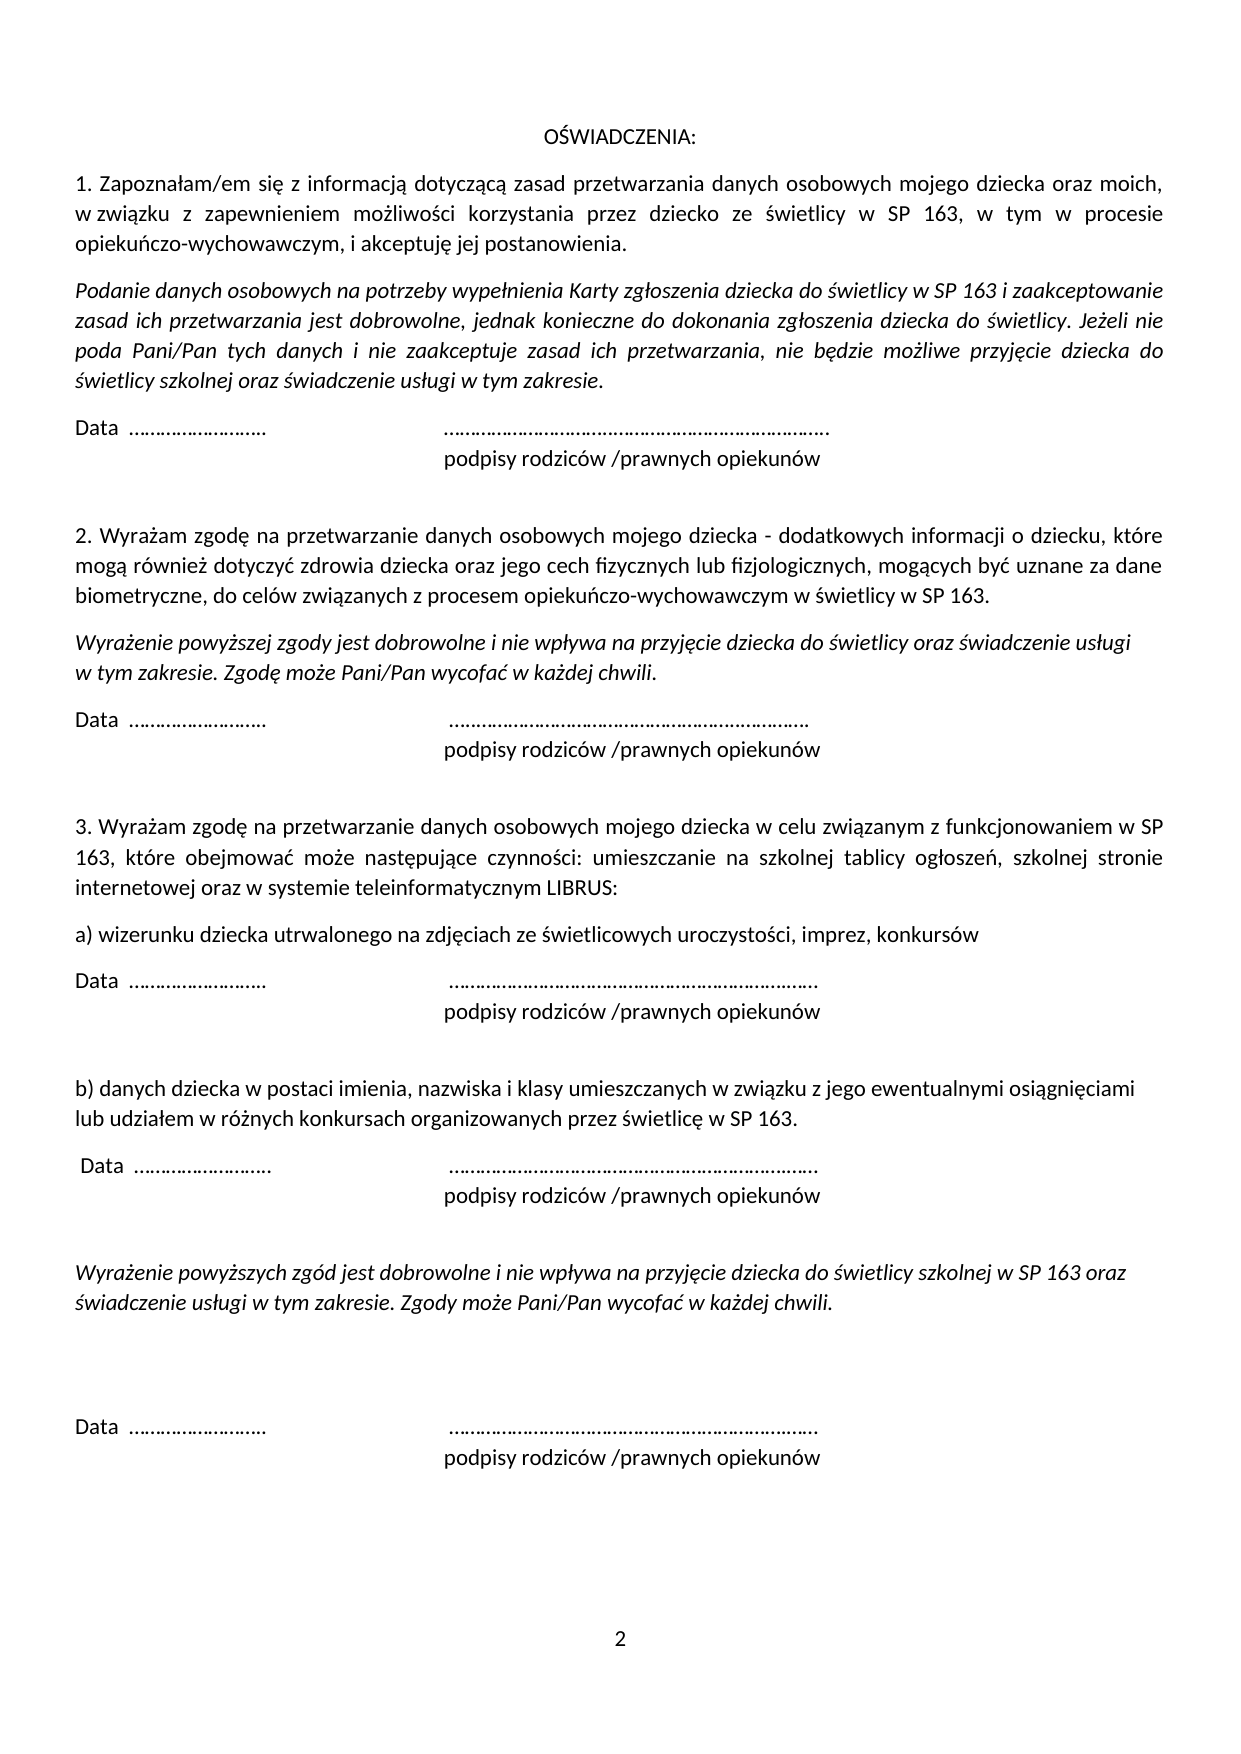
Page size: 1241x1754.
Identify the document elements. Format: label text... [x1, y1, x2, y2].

text Data …………………….. ……………………………………………………….…… [75, 1412, 1165, 1441]
text podpisy rodziców /prawnych opiekunów [370, 1443, 1165, 1471]
text podpisy rodziców /prawnych opiekunów [370, 997, 1165, 1025]
text 2. Wyrażam zgodę na przetwarzanie danych osobowych mojego dziecka - dodatkowych informacji o dziecku, które mogą również dotyczyć zdrowia dziecka oraz jego cech fizycznych lub fizjologicznych, mogących być uznane za dane biometryczne, do celów związanych z procesem opiekuńczo-wychowawczym w świetlicy w SP 163. [75, 521, 1165, 609]
text Data …………………….. ……………………………………………………….…… [75, 1151, 1165, 1179]
text Data …………………….. …..…………………………………………..…………. [75, 705, 1165, 733]
text Podanie danych osobowych na potrzeby wypełnienia Karty zgłoszenia dziecka do świetlicy w SP 163 i zaakceptowanie zasad ich przetwarzania jest dobrowolne, jednak konieczne do dokonania zgłoszenia dziecka do świetlicy. Jeżeli nie poda Pani/Pan tych danych i nie zaakceptuje zasad ich przetwarzania, nie będzie możliwe przyjęcie dziecka do świetlicy szkolnej oraz świadczenie usługi w tym zakresie. [75, 276, 1165, 395]
text 1. Zapoznałam/em się z informacją dotyczącą zasad przetwarzania danych osobowych mojego dziecka oraz moich, w związku z zapewnieniem możliwości korzystania przez dziecko ze świetlicy w SP 163, w tym w procesie opiekuńczo-wychowawczym, i akceptuję jej postanowienia. [75, 169, 1165, 257]
text podpisy rodziców /prawnych opiekunów [370, 735, 1165, 763]
text Data …………………….. …………………………..………………………………….. [75, 413, 1165, 442]
text 3. Wyrażam zgodę na przetwarzanie danych osobowych mojego dziecka w celu związanym z funkcjonowaniem w SP 163, które obejmować może następujące czynności: umieszczanie na szkolnej tablicy ogłoszeń, szkolnej stronie internetowej oraz w systemie teleinformatycznym LIBRUS: [75, 812, 1165, 901]
text Data …………………….. ……………………………………………………….…… [75, 967, 1165, 995]
text a) wizerunku dziecka utrwalonego na zdjęciach ze świetlicowych uroczystości, imprez, konkursów [75, 920, 1165, 948]
text Wyrażenie powyższej zgody jest dobrowolne i nie wpływa na przyjęcie dziecka do świetlicy oraz świadczenie usługi w tym zakresie. Zgodę może Pani/Pan wycofać w każdej chwili. [75, 628, 1165, 686]
text podpisy rodziców /prawnych opiekunów [370, 444, 1165, 472]
text Wyrażenie powyższych zgód jest dobrowolne i nie wpływa na przyjęcie dziecka do świetlicy szkolnej w SP 163 oraz świadczenie usługi w tym zakresie. Zgody może Pani/Pan wycofać w każdej chwili. [75, 1258, 1165, 1317]
text podpisy rodziców /prawnych opiekunów [370, 1181, 1165, 1209]
text OŚWIADCZENIA: [75, 122, 1165, 150]
text b) danych dziecka w postaci imienia, nazwiska i klasy umieszczanych w związku z jego ewentualnymi osiągnięciami lub udziałem w różnych konkursach organizowanych przez świetlicę w SP 163. [75, 1074, 1165, 1132]
